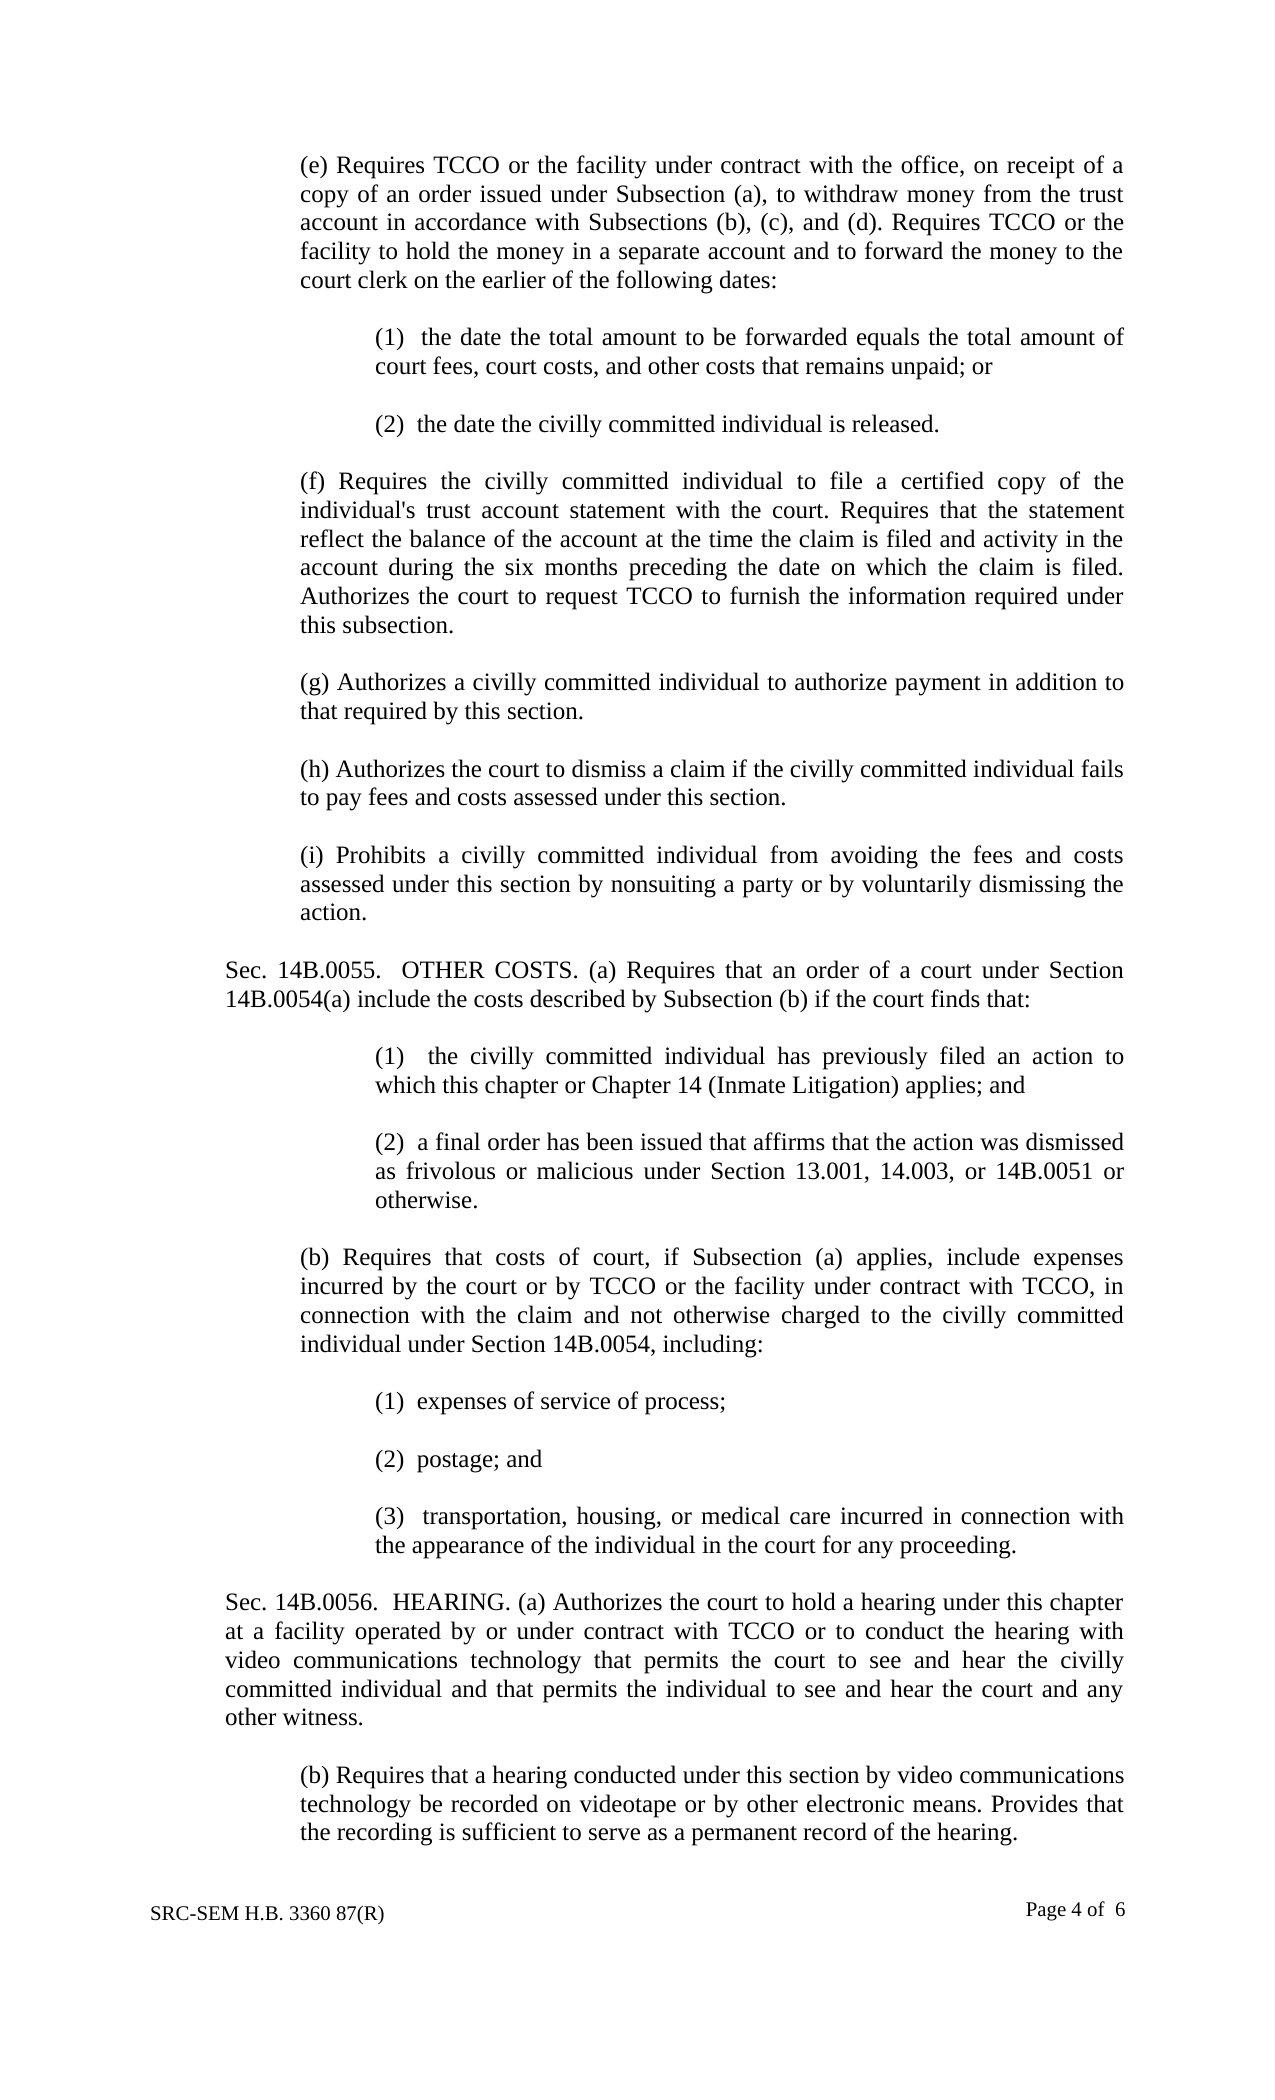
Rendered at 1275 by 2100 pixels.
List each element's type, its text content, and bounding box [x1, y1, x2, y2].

text (e) Requires TCCO or the facility under contract with the office, on receipt of a copy of an order issued under Subsection (a), to withdraw money from the trust account in accordance with Subsections (b), (c), and (d). Requires TCCO or the facility to hold the money in a separate account and to forward the money to the court clerk on the earlier of the following dates: [300, 150, 1125, 294]
text Sec. 14B.0056. HEARING. (a) Authorizes the court to hold a hearing under this chapter at a facility operated by or under contract with TCCO or to conduct the hearing with video communications technology that permits the court to see and hear the civilly committed individual and that permits the individual to see and hear the court and any other witness. [225, 1587, 1125, 1731]
text Sec. 14B.0055. OTHER COSTS. (a) Requires that an order of a court under Section 14B.0054(a) include the costs described by Subsection (b) if the court finds that: [225, 955, 1125, 1012]
text (g) Authorizes a civilly committed individual to authorize payment in addition to that required by this section. [300, 667, 1125, 725]
text (3) transportation, housing, or medical care incurred in connection with the appearance of the individual in the court for any proceeding. [375, 1501, 1125, 1559]
text (b) Requires that a hearing conducted under this section by video communications technology be recorded on videotape or by other electronic means. Provides that the recording is sufficient to serve as a permanent record of the hearing. [300, 1760, 1125, 1846]
text (2) postage; and [375, 1444, 1125, 1472]
text (1) expenses of service of process; [375, 1386, 1125, 1415]
text (h) Authorizes the court to dismiss a claim if the civilly committed individual fails to pay fees and costs assessed under this section. [300, 754, 1125, 811]
text (1) the date the total amount to be forwarded equals the total amount of court fees, court costs, and other costs that remains unpaid; or [375, 322, 1125, 380]
text (f) Requires the civilly committed individual to file a certified copy of the individual's trust account statement with the court. Requires that the statement reflect the balance of the account at the time the claim is filed and activity in the account during the six months preceding the date on which the claim is filed. Authorizes the court to request TCCO to furnish the information required under this subsection. [300, 466, 1125, 639]
text (i) Prohibits a civilly committed individual from avoiding the fees and costs assessed under this section by nonsuiting a party or by voluntarily dismissing the action. [300, 840, 1125, 926]
text (1) the civilly committed individual has previously filed an action to which this chapter or Chapter 14 (Inmate Litigation) applies; and [375, 1041, 1125, 1099]
text (2) a final order has been issued that affirms that the action was dismissed as frivolous or malicious under Section 13.001, 14.003, or 14B.0051 or otherwise. [375, 1127, 1125, 1214]
text (2) the date the civilly committed individual is released. [375, 409, 1125, 437]
text (b) Requires that costs of court, if Subsection (a) applies, include expenses incurred by the court or by TCCO or the facility under contract with TCCO, in connection with the claim and not otherwise charged to the civilly committed individual under Section 14B.0054, including: [300, 1242, 1125, 1357]
